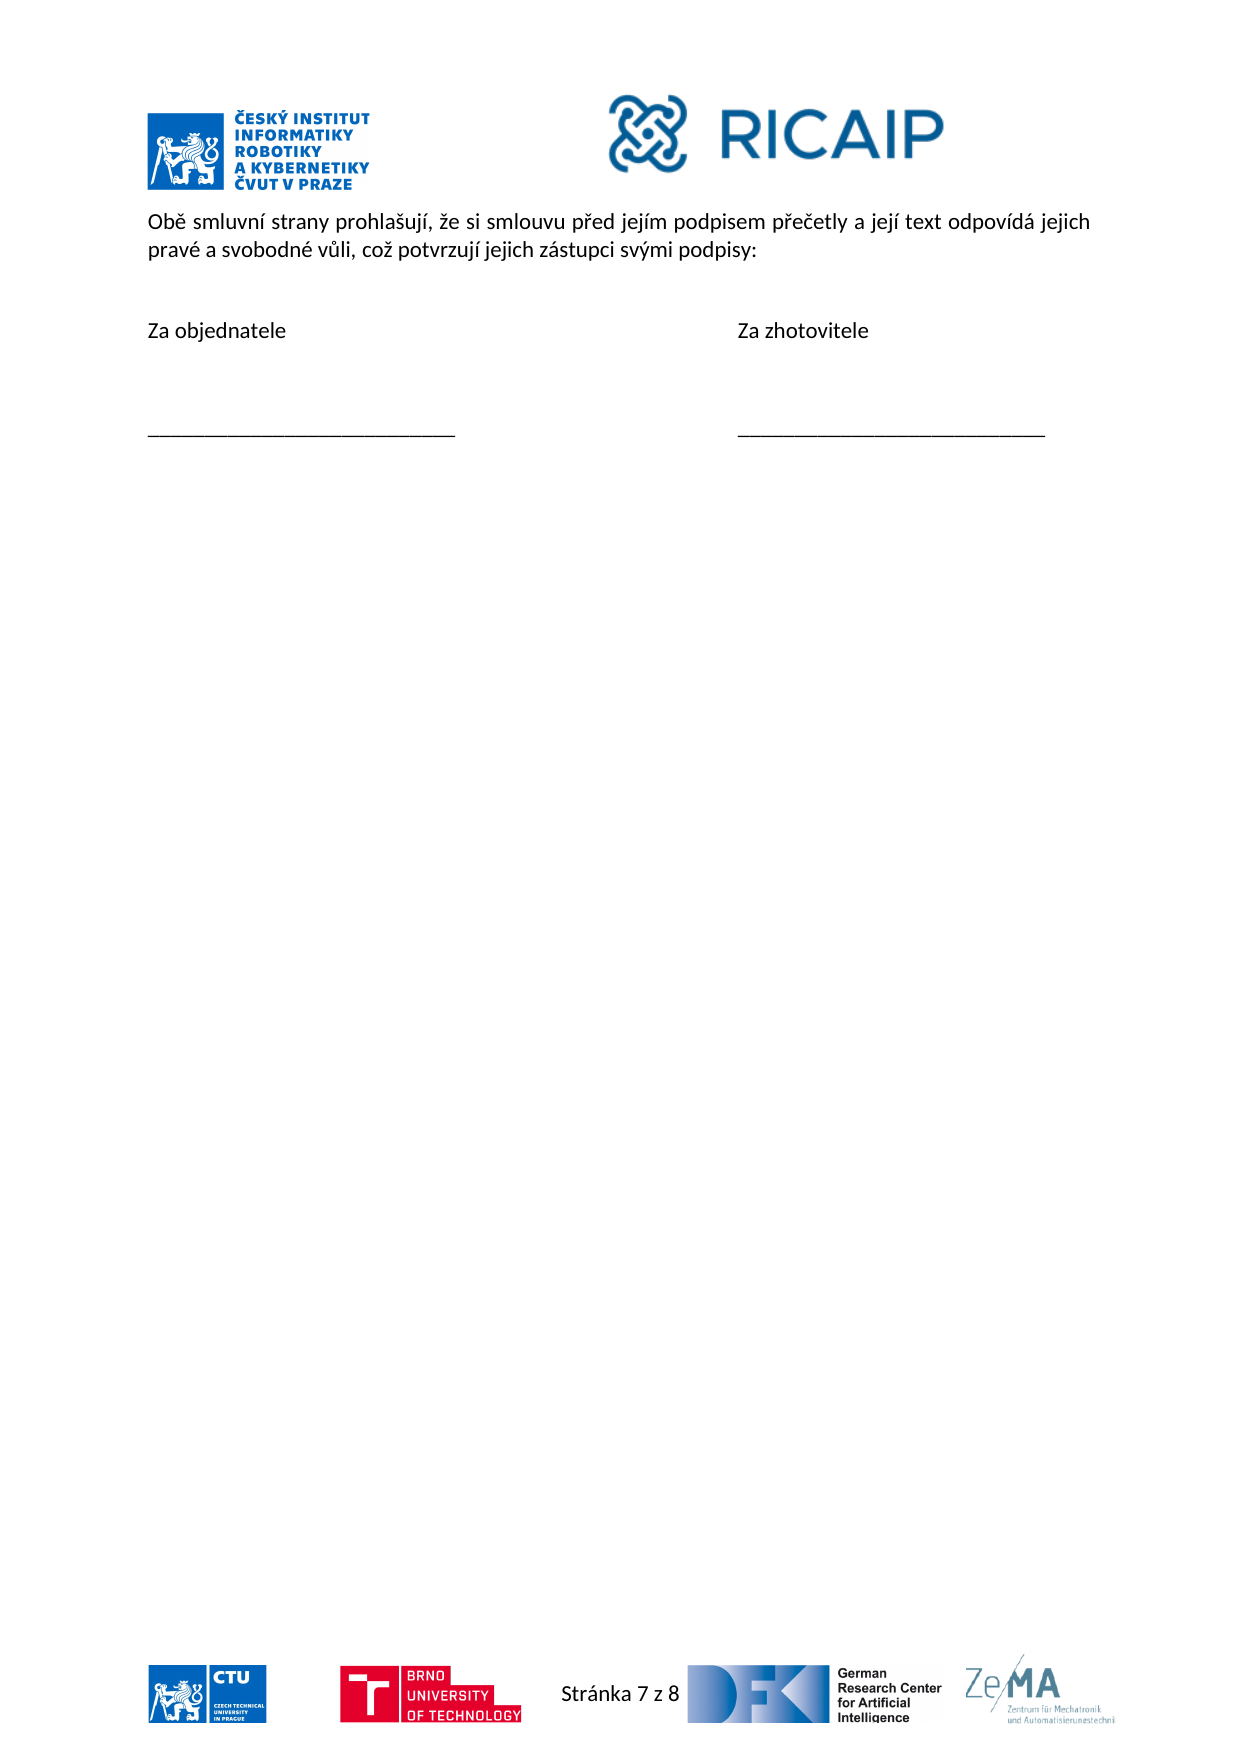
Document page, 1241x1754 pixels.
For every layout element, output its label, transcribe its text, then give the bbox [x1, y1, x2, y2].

picture [964, 1653, 1115, 1723]
text Obě smluvní strany prohlašují, že si smlouvu před jejím podpisem přečetly a její text odpovídá jejich pravé a svobodné vůli, což potvrzují jejich zástupci svými podpisy: [148, 207, 1093, 263]
picture [686, 1665, 943, 1723]
text ___________________________ ___________________________ [148, 412, 1093, 440]
picture [147, 1665, 267, 1722]
picture [147, 110, 370, 190]
text Za objednatele Za zhotovitele [148, 316, 1093, 344]
picture [339, 1665, 521, 1723]
